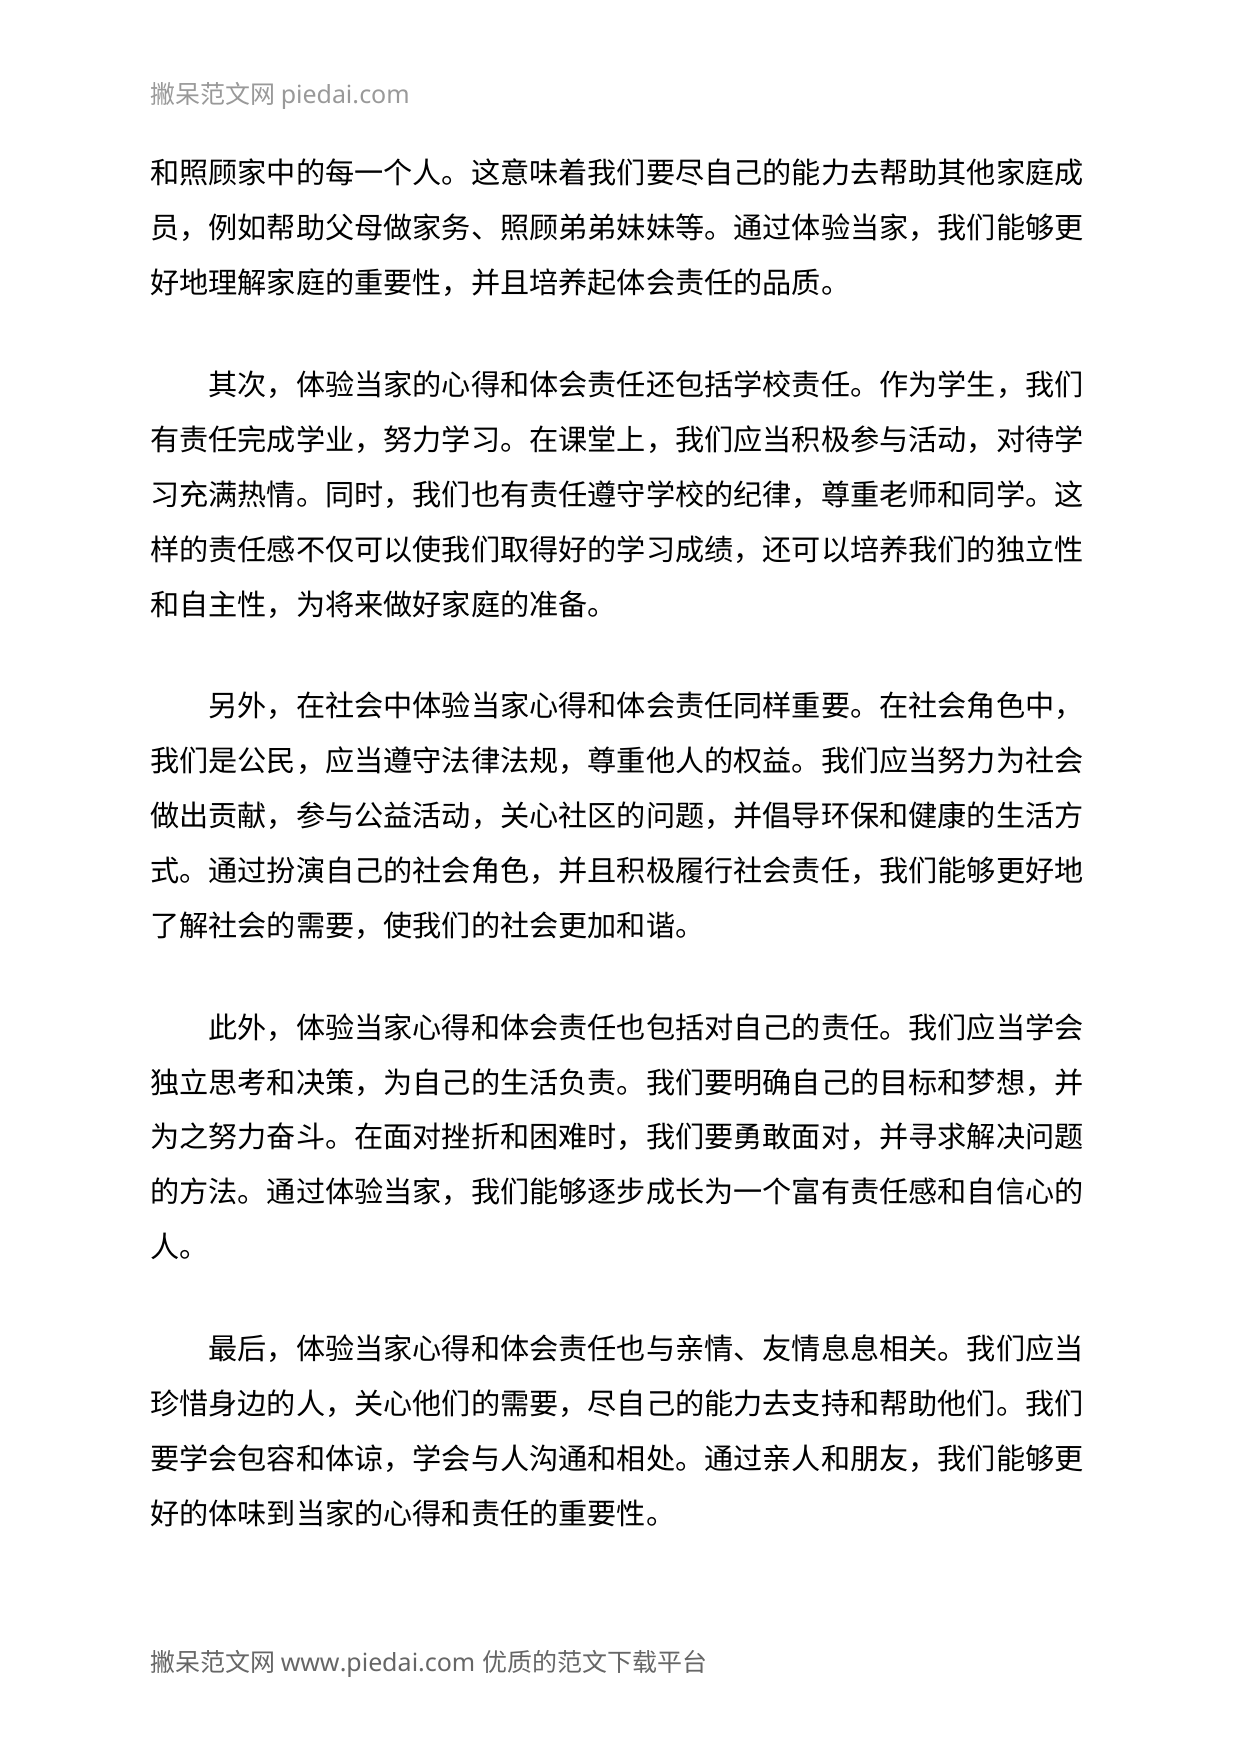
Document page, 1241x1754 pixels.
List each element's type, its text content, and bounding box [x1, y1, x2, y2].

text 另外，在社会中体验当家心得和体会责任同样重要。在社会角色中，我们是公民，应当遵守法律法规，尊重他人的权益。我们应当努力为社会做出贡献，参与公益活动，关心社区的问题，并倡导环保和健康的生活方式。通过扮演自己的社会角色，并且积极履行社会责任，我们能够更好地了解社会的需要，使我们的社会更加和谐。 [150, 683, 1090, 945]
text 其次，体验当家的心得和体会责任还包括学校责任。作为学生，我们有责任完成学业，努力学习。在课堂上，我们应当积极参与活动，对待学习充满热情。同时，我们也有责任遵守学校的纪律，尊重老师和同学。这样的责任感不仅可以使我们取得好的学习成绩，还可以培养我们的独立性和自主性，为将来做好家庭的准备。 [150, 362, 1090, 623]
text 此外，体验当家心得和体会责任也包括对自己的责任。我们应当学会独立思考和决策，为自己的生活负责。我们要明确自己的目标和梦想，并为之努力奋斗。在面对挫折和困难时，我们要勇敢面对，并寻求解决问题的方法。通过体验当家，我们能够逐步成长为一个富有责任感和自信心的人。 [150, 1004, 1090, 1266]
text 最后，体验当家心得和体会责任也与亲情、友情息息相关。我们应当珍惜身边的人，关心他们的需要，尽自己的能力去支持和帮助他们。我们要学会包容和体谅，学会与人沟通和相处。通过亲人和朋友，我们能够更好的体味到当家的心得和责任的重要性。 [150, 1326, 1090, 1533]
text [150, 150, 1090, 302]
